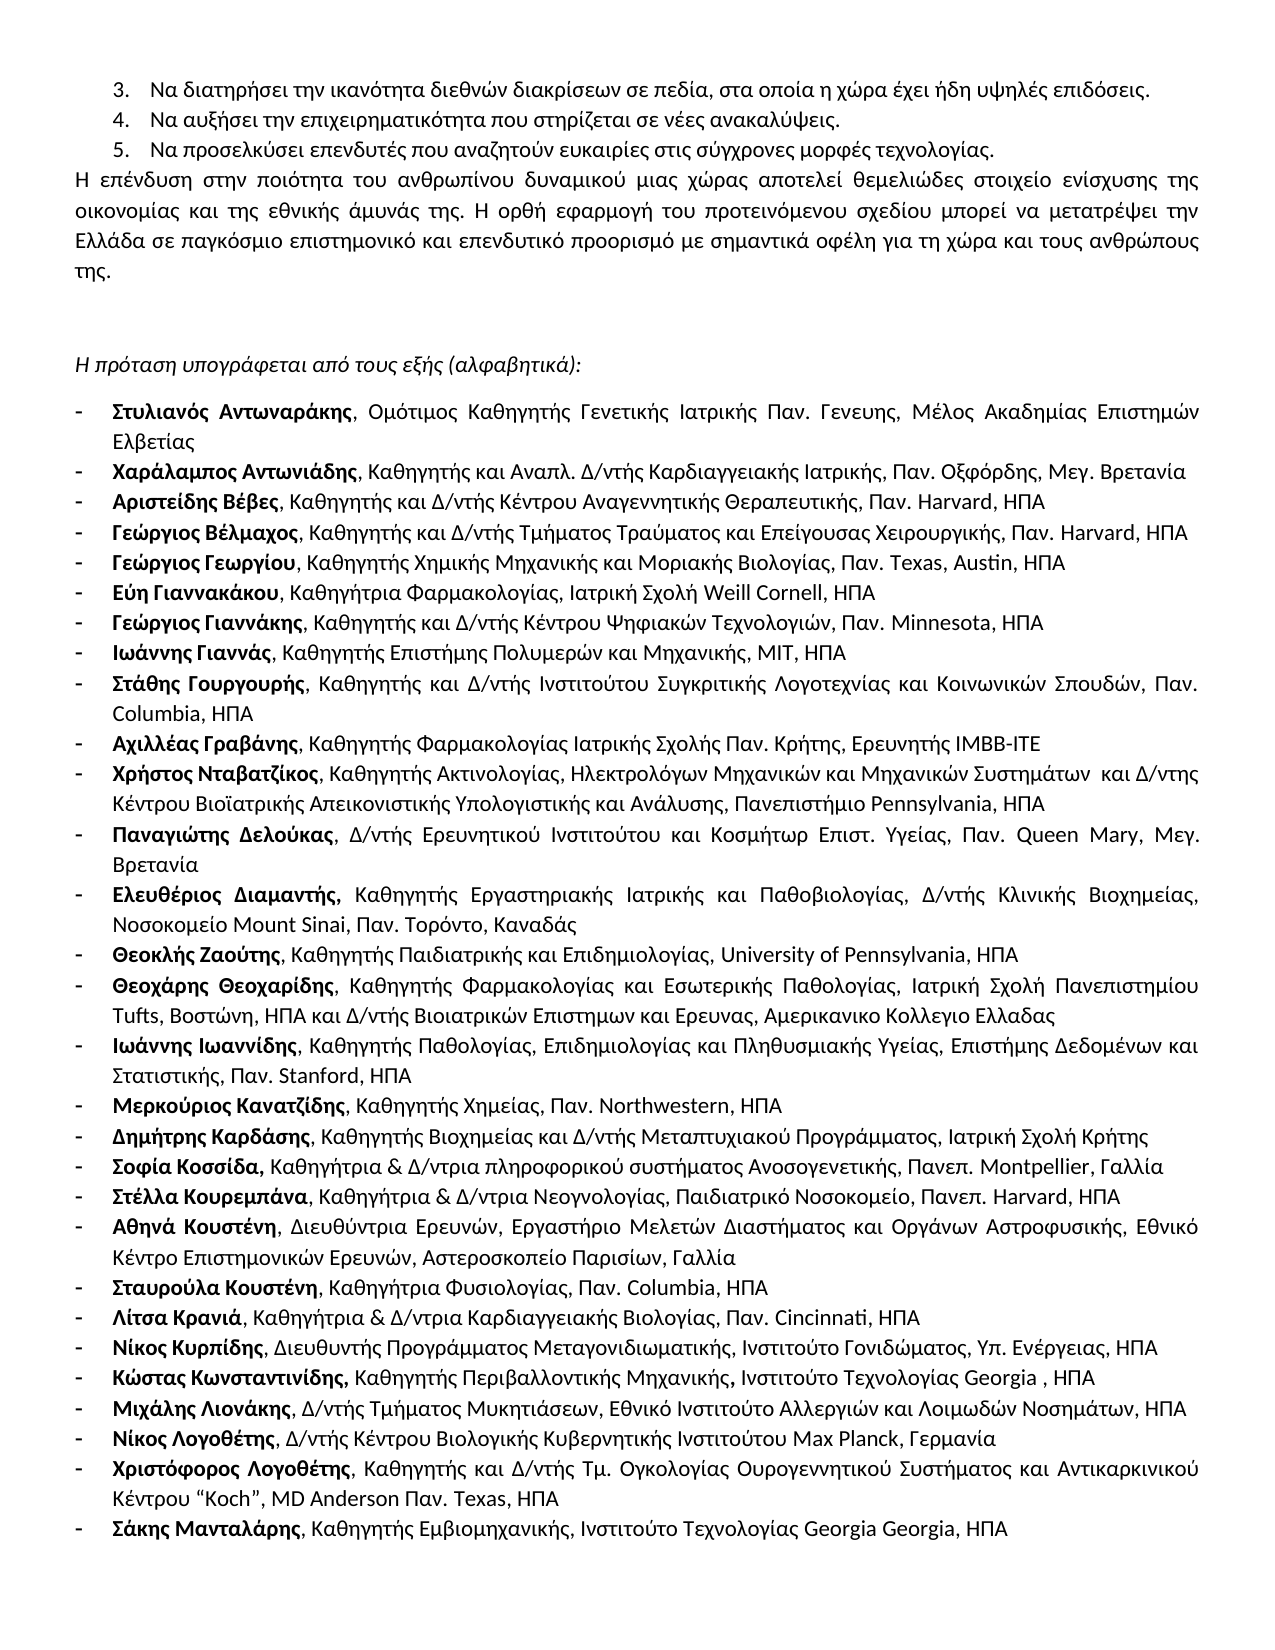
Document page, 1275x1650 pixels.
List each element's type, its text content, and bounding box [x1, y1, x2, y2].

list Να αυξήσει την επιχειρηματικότητα που στηρίζεται σε νέες ανακαλύψεις. [112, 105, 1200, 133]
list Αριστείδης Βέβες, Καθηγητής και Δ/ντής Κέντρου Αναγεννητικής Θεραπευτικής, Παν. Harvard, ΗΠΑ [75, 487, 1200, 516]
list Σοφία Κοσσίδα, Καθηγήτρια & Δ/ντρια πληροφορικού συστήματος Ανοσογενετικής, Πανεπ. Montpellier, Γαλλία [75, 1152, 1200, 1180]
list Να προσελκύσει επενδυτές που αναζητούν ευκαιρίες στις σύγχρονες μορφές τεχνολογίας. [112, 135, 1200, 163]
list Ιωάννης Ιωαννίδης, Καθηγητής Παθολογίας, Επιδημιολογίας και Πληθυσμιακής Υγείας, Επιστήμης Δεδομένων και Στατιστικής, Παν. Stanford, ΗΠΑ [75, 1031, 1200, 1089]
list Στέλλα Κουρεμπάνα, Καθηγήτρια & Δ/ντρια Νεογνολογίας, Παιδιατρικό Νοσοκομείο, Πανεπ. Harvard, ΗΠΑ [75, 1182, 1200, 1210]
list Χαράλαμπος Αντωνιάδης, Καθηγητής και Αναπλ. Δ/ντής Καρδιαγγειακής Ιατρικής, Παν. Οξφόρδης, Μεγ. Βρετανία [75, 457, 1200, 485]
text H επένδυση στην ποιότητα του ανθρωπίνου δυναμικού μιας χώρας αποτελεί θεμελιώδες στοιχείο ενίσχυσης της οικονομίας και της εθνικής άμυνάς της. Η ορθή εφαρμογή του προτεινόμενου σχεδίου μπορεί να μετατρέψει την Ελλάδα σε παγκόσμιο επιστημονικό και επενδυτικό προορισμό με σημαντικά οφέλη για τη χώρα και τους ανθρώπους της. [75, 166, 1200, 284]
list Δημήτρης Καρδάσης, Καθηγητής Βιοχημείας και Δ/ντής Μεταπτυχιακού Προγράμματος, Ιατρική Σχολή Κρήτης [75, 1122, 1200, 1150]
list Να διατηρήσει την ικανότητα διεθνών διακρίσεων σε πεδία, στα οποία η χώρα έχει ήδη υψηλές επιδόσεις. [112, 75, 1200, 103]
list Παναγιώτης Δελούκας, Δ/ντής Ερευνητικού Ινστιτούτου και Κοσμήτωρ Επιστ. Υγείας, Παν. Queen Mary, Μεγ. Βρετανία [75, 820, 1200, 878]
list Στυλιανός Αντωναράκης, Ομότιμος Kαθηγητής Γενετικής Ιατρικής Παν. Γενευης, Μέλος Ακαδημίας Επιστημών Ελβετίας [75, 397, 1200, 455]
list Γεώργιος Γιαννάκης, Καθηγητής και Δ/ντής Κέντρου Ψηφιακών Τεχνολογιών, Παν. Minnesota, ΗΠΑ [75, 608, 1200, 636]
list Χρήστος Νταβατζίκος, Καθηγητής Ακτινολογίας, Ηλεκτρολόγων Μηχανικών και Μηχανικών Συστημάτων και Δ/ντης Κέντρου Βιοϊατρικής Απεικονιστικής Υπολογιστικής και Ανάλυσης, Πανεπιστήμιο Pennsylvania, ΗΠΑ [75, 759, 1200, 818]
list Μιχάλης Λιονάκης, Δ/ντής Τμήματος Μυκητιάσεων, Εθνικό Ινστιτούτο Αλλεργιών και Λοιμωδών Νοσημάτων, ΗΠΑ [75, 1394, 1200, 1422]
list Σάκης Μανταλάρης, Καθηγητής Εμβιομηχανικής, Ινστιτούτο Τεχνολογίας Georgia Georgia, ΗΠΑ [75, 1514, 1200, 1543]
list Στάθης Γουργουρής, Καθηγητής και Δ/ντής Ινστιτούτου Συγκριτικής Λογοτεχνίας και Κοινωνικών Σπουδών, Παν. Columbia, ΗΠΑ [75, 669, 1200, 727]
list Νίκος Κυρπίδης, Διευθυντής Προγράμματος Μεταγονιδιωματικής, Ινστιτούτο Γονιδώματος, Υπ. Ενέργειας, ΗΠΑ [75, 1333, 1200, 1361]
list Θεοκλής Ζαούτης, Καθηγητής Παιδιατρικής και Επιδημιολογίας, University of Pennsylvania, ΗΠΑ [75, 941, 1200, 969]
list Γεώργιος Βέλμαχος, Καθηγητής και Δ/ντής Τμήματος Τραύματος και Επείγουσας Χειρουργικής, Παν. Harvard, ΗΠΑ [75, 518, 1200, 546]
list Θεοχάρης Θεοχαρίδης, Καθηγητής Φαρμακολογίας και Εσωτερικής Παθολογίας, Ιατρική Σχολή Πανεπιστημίου Tufts, Βοστώνη, ΗΠΑ και Δ/ντής Βιοιατρικών Επιστημων και Ερευνας, Αμερικανικο Κολλεγιο Ελλαδας [75, 971, 1200, 1029]
list Αθηνά Κουστένη, Διευθύντρια Ερευνών, Εργαστήριο Μελετών Διαστήματος και Οργάνων Αστροφυσικής, Εθνικό Κέντρο Επιστημονικών Ερευνών, Αστεροσκοπείο Παρισίων, Γαλλία [75, 1212, 1200, 1271]
list Λίτσα Κρανιά, Καθηγήτρια & Δ/ντρια Καρδιαγγειακής Βιολογίας, Παν. Cincinnati, ΗΠΑ [75, 1303, 1200, 1331]
list Ελευθέριος Διαμαντής, Καθηγητής Εργαστηριακής Ιατρικής και Παθοβιολογίας, Δ/ντής Κλινικής Βιοχημείας, Νοσοκομείο Mount Sinai, Παν. Τορόντο, Καναδάς [75, 880, 1200, 938]
list Νίκος Λογοθέτης, Δ/ντής Κέντρου Βιολογικής Κυβερνητικής Ινστιτούτου Max Planck, Γερμανία [75, 1424, 1200, 1452]
list Σταυρούλα Κουστένη, Καθηγήτρια Φυσιολογίας, Παν. Columbia, ΗΠΑ [75, 1273, 1200, 1301]
list Χριστόφορος Λογοθέτης, Καθηγητής και Δ/ντής Τμ. Ογκολογίας Ουρογεννητικού Συστήματος και Αντικαρκινικού Κέντρου “Koch”, MD Anderson Παν. Texas, ΗΠΑ [75, 1454, 1200, 1512]
list Ιωάννης Γιαννάς, Καθηγητής Επιστήμης Πολυμερών και Μηχανικής, ΜΙΤ, ΗΠΑ [75, 638, 1200, 667]
list Κώστας Κωνσταντινίδης, Καθηγητής Περιβαλλοντικής Μηχανικής, Ινστιτούτο Τεχνολογίας Georgia , ΗΠΑ [75, 1363, 1200, 1392]
list Μερκούριος Κανατζίδης, Καθηγητής Χημείας, Παν. Northwestern, ΗΠΑ [75, 1092, 1200, 1120]
list Γεώργιος Γεωργίου, Καθηγητής Χημικής Μηχανικής και Μοριακής Βιολογίας, Παν. Texas, Austin, ΗΠΑ [75, 548, 1200, 576]
text H πρόταση υπογράφεται από τους εξής (αλφαβητικά): [75, 350, 1200, 378]
list Αχιλλέας Γραβάνης, Καθηγητής Φαρμακολογίας Ιατρικής Σχολής Παν. Κρήτης, Ερευνητής ΙΜΒΒ-ΙΤΕ [75, 729, 1200, 757]
list Εύη Γιαννακάκου, Καθηγήτρια Φαρμακολογίας, Ιατρική Σχολή Weill Cornell, ΗΠΑ [75, 578, 1200, 606]
